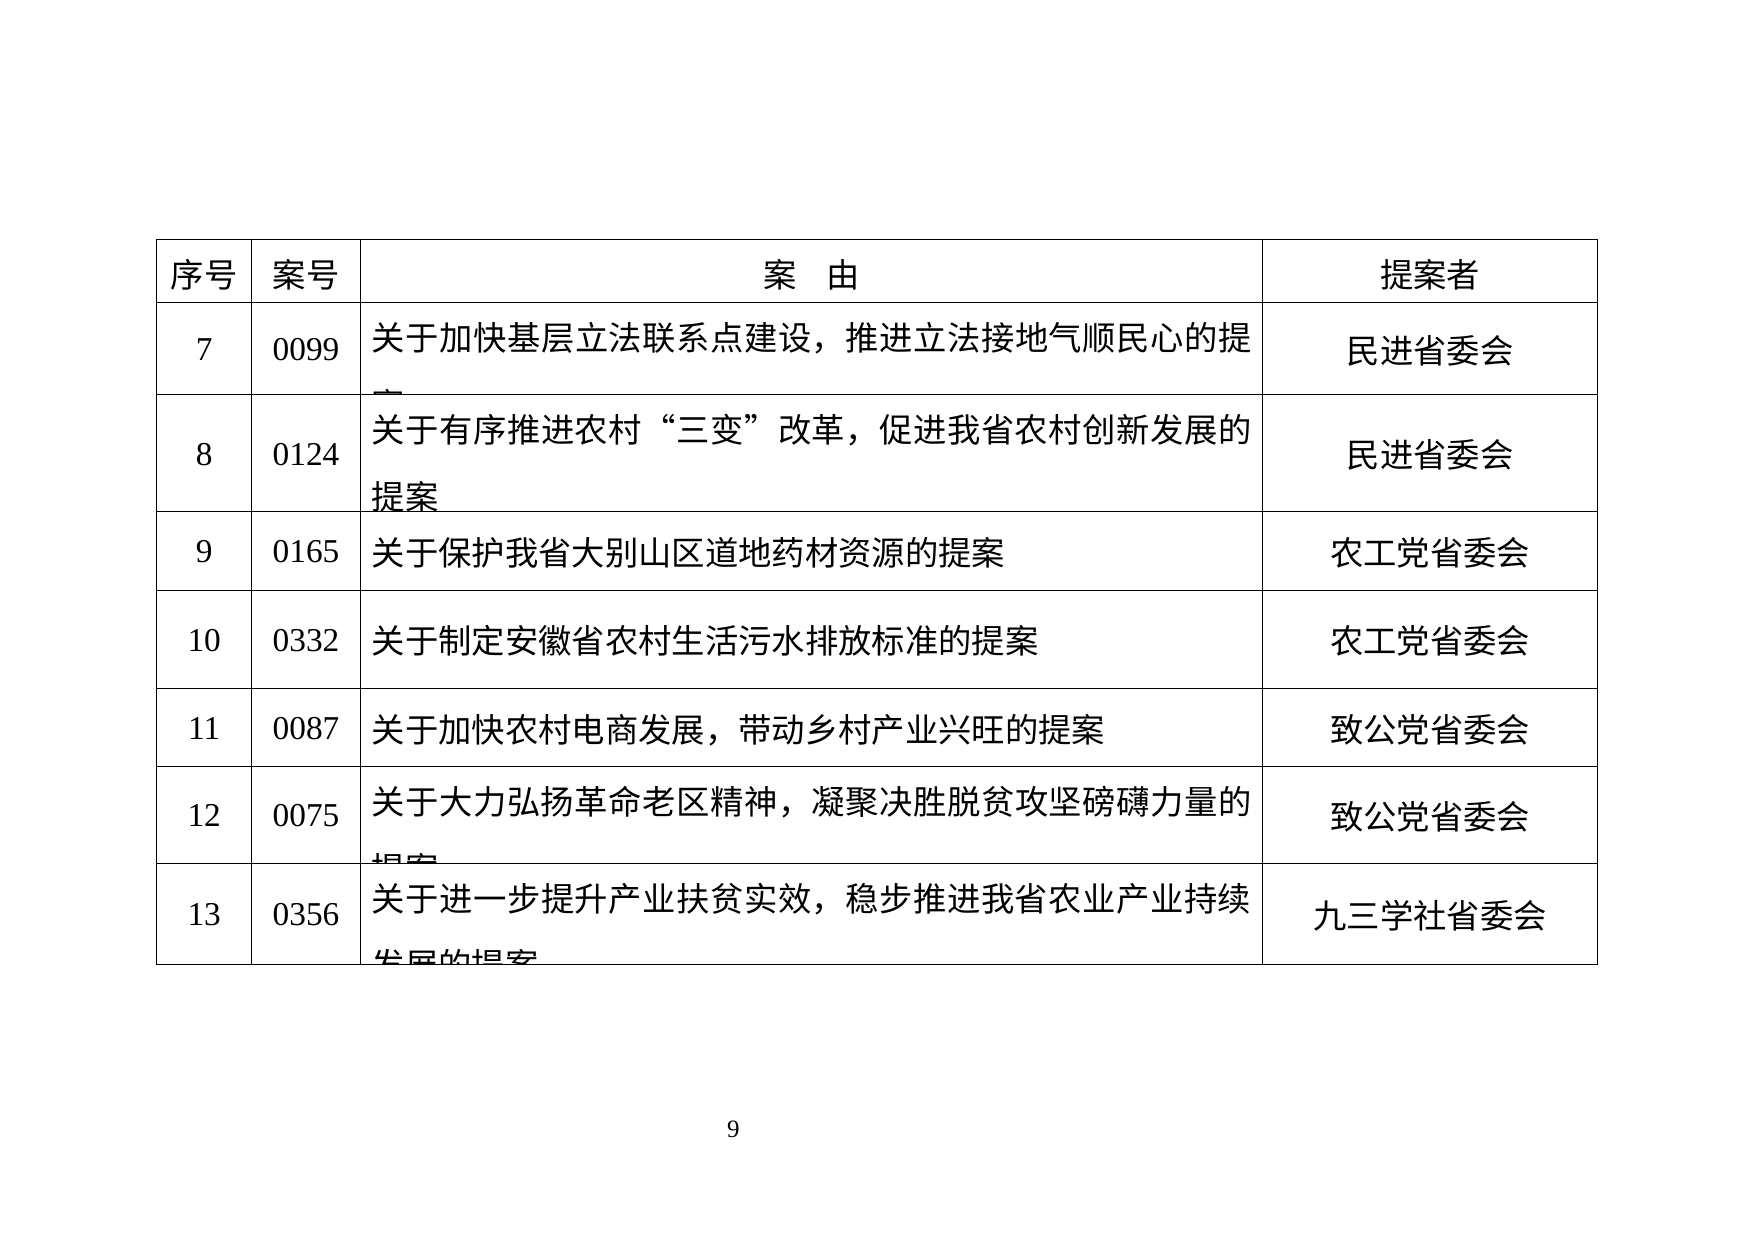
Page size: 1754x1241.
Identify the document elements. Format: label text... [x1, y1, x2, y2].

table_cell 关于大力弘扬革命老区精神，凝聚决胜脱贫攻坚磅礴力量的提案 [361, 767, 1262, 863]
table_cell 0124 [252, 395, 360, 511]
table_cell 关于制定安徽省农村生活污水排放标准的提案 [361, 591, 1262, 688]
table_cell 10 [157, 591, 251, 688]
table_cell 致公党省委会 [1263, 689, 1597, 766]
table_cell 民进省委会 [1263, 395, 1597, 511]
table_cell 九三学社省委会 [1263, 864, 1597, 964]
table_cell 7 [157, 303, 251, 394]
table_cell 农工党省委会 [1263, 512, 1597, 589]
table_cell 11 [157, 689, 251, 766]
table_cell 0099 [252, 303, 360, 394]
table_cell 农工党省委会 [1263, 591, 1597, 688]
table_cell 0087 [252, 689, 360, 766]
table_header 案号 [252, 240, 360, 302]
table_cell 关于保护我省大别山区道地药材资源的提案 [361, 512, 1262, 589]
table_header 案 由 [361, 240, 1262, 302]
table_cell 9 [157, 512, 251, 589]
table_cell 13 [157, 864, 251, 964]
table_cell 关于进一步提升产业扶贫实效，稳步推进我省农业产业持续发展的提案 [361, 864, 1262, 964]
table_header 序号 [157, 240, 251, 302]
table_cell 关于加快农村电商发展，带动乡村产业兴旺的提案 [361, 689, 1262, 766]
table_header 提案者 [1263, 240, 1597, 302]
table_cell 关于有序推进农村“三变”改革，促进我省农村创新发展的提案 [361, 395, 1262, 511]
table_cell 民进省委会 [1263, 303, 1597, 394]
table_cell 0165 [252, 512, 360, 589]
table_cell 8 [157, 395, 251, 511]
table_cell 关于加快基层立法联系点建设，推进立法接地气顺民心的提案 [361, 303, 1262, 394]
table_cell 0075 [252, 767, 360, 863]
table_cell 致公党省委会 [1263, 767, 1597, 863]
table_cell 0332 [252, 591, 360, 688]
table_cell 12 [157, 767, 251, 863]
table_cell 0356 [252, 864, 360, 964]
